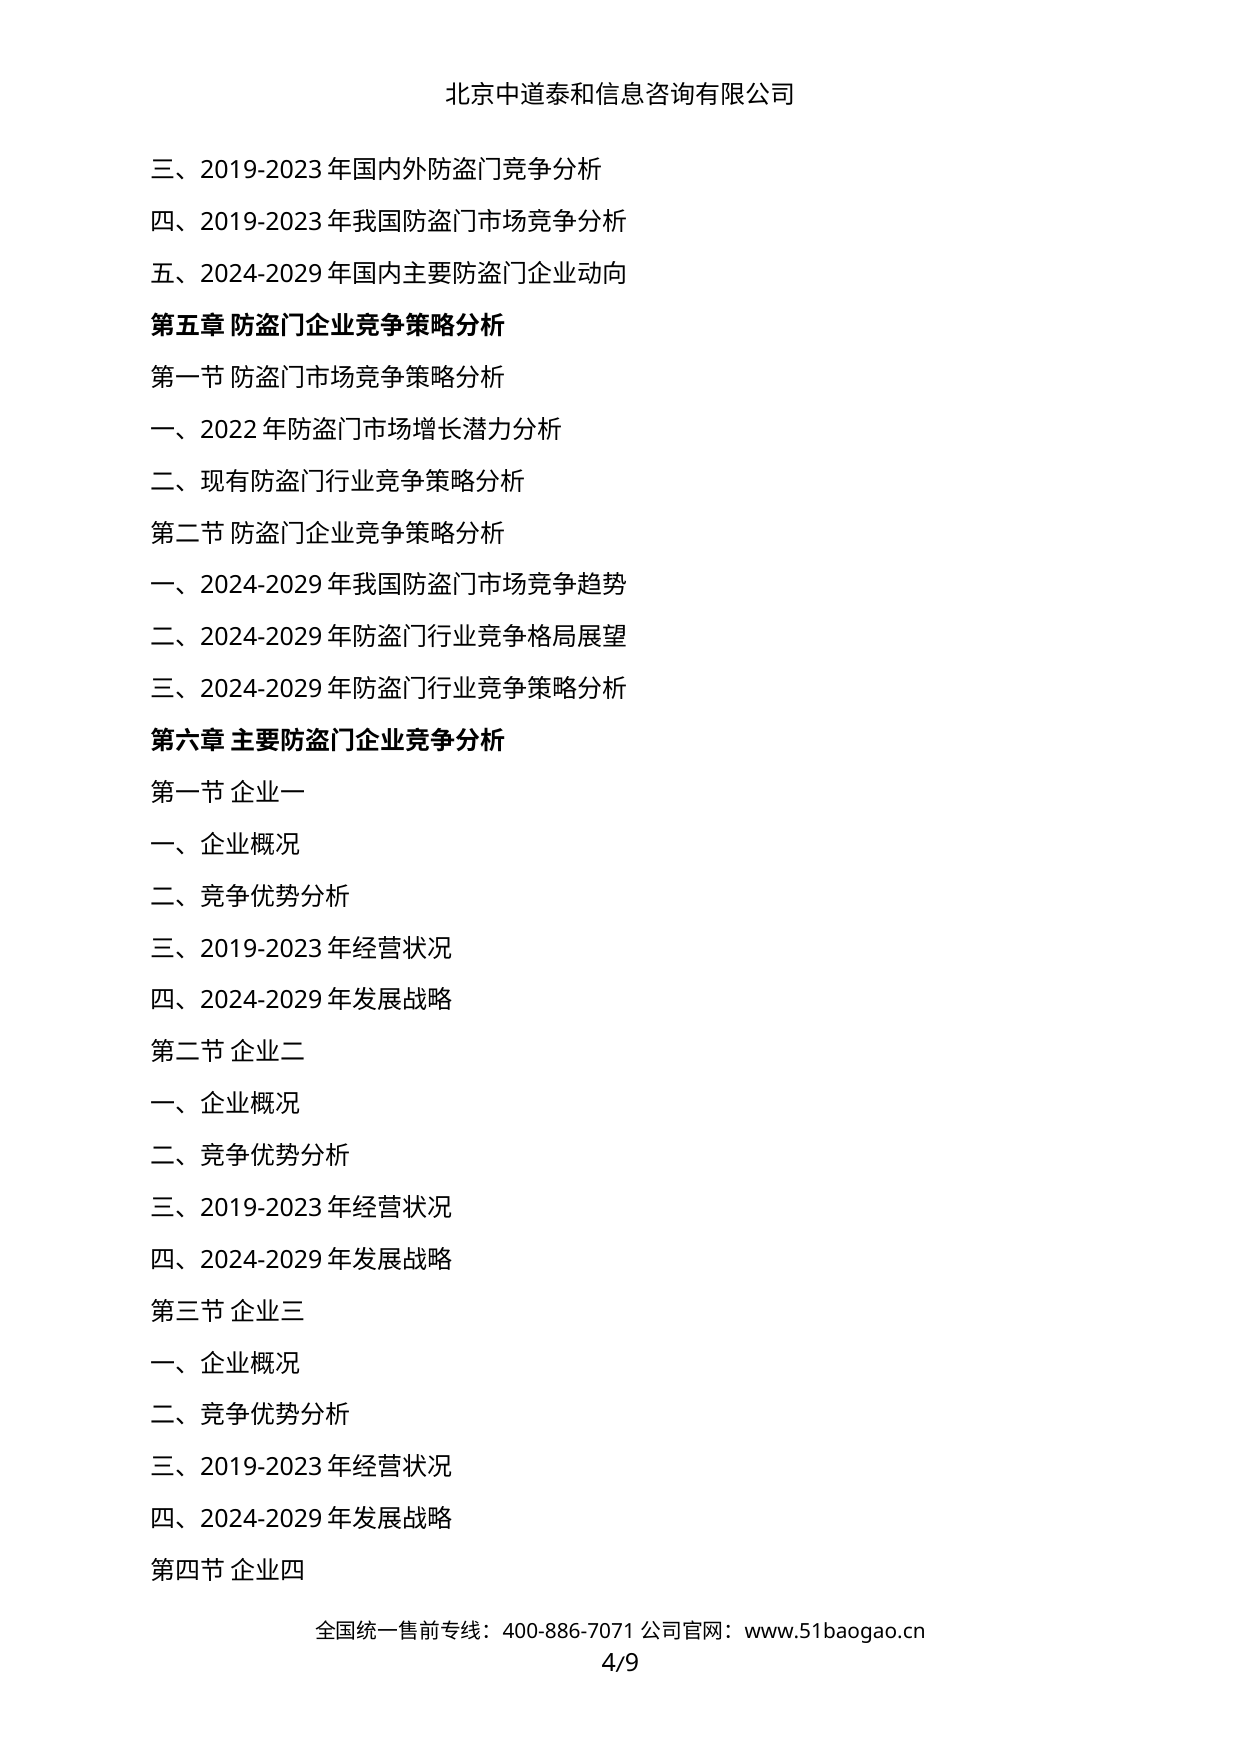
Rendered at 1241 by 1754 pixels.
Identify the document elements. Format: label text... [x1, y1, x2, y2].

text 第二节 防盗门企业竞争策略分析 [150, 513, 1090, 549]
text 三、2019-2023年经营状况 [150, 1447, 1090, 1483]
text 一、企业概况 [150, 1084, 1090, 1120]
text 四、2024-2029年发展战略 [150, 1239, 1090, 1276]
text 二、2024-2029年防盗门行业竞争格局展望 [150, 617, 1090, 653]
text 一、2022年防盗门市场增长潜力分析 [150, 409, 1090, 446]
text 二、竞争优势分析 [150, 876, 1090, 912]
text 三、2019-2023年经营状况 [150, 1187, 1090, 1224]
text 二、竞争优势分析 [150, 1395, 1090, 1431]
text 一、企业概况 [150, 824, 1090, 861]
text 三、2019-2023年经营状况 [150, 928, 1090, 964]
text 五、2024-2029年国内主要防盗门企业动向 [150, 254, 1090, 290]
text 第二节 企业二 [150, 1032, 1090, 1068]
text 二、竞争优势分析 [150, 1136, 1090, 1172]
text 一、企业概况 [150, 1343, 1090, 1379]
text 四、2024-2029年发展战略 [150, 980, 1090, 1016]
text 二、现有防盗门行业竞争策略分析 [150, 461, 1090, 497]
text 第一节 企业一 [150, 772, 1090, 809]
text 三、2019-2023年国内外防盗门竞争分析 [150, 150, 1090, 186]
text 第六章 主要防盗门企业竞争分析 [150, 721, 1090, 757]
text 一、2024-2029年我国防盗门市场竞争趋势 [150, 565, 1090, 601]
text 第四节 企业四 [150, 1551, 1090, 1587]
text 第一节 防盗门市场竞争策略分析 [150, 357, 1090, 394]
text 第三节 企业三 [150, 1291, 1090, 1327]
text 三、2024-2029年防盗门行业竞争策略分析 [150, 669, 1090, 705]
text 四、2019-2023年我国防盗门市场竞争分析 [150, 202, 1090, 238]
text 四、2024-2029年发展战略 [150, 1499, 1090, 1535]
text 第五章 防盗门企业竞争策略分析 [150, 306, 1090, 342]
